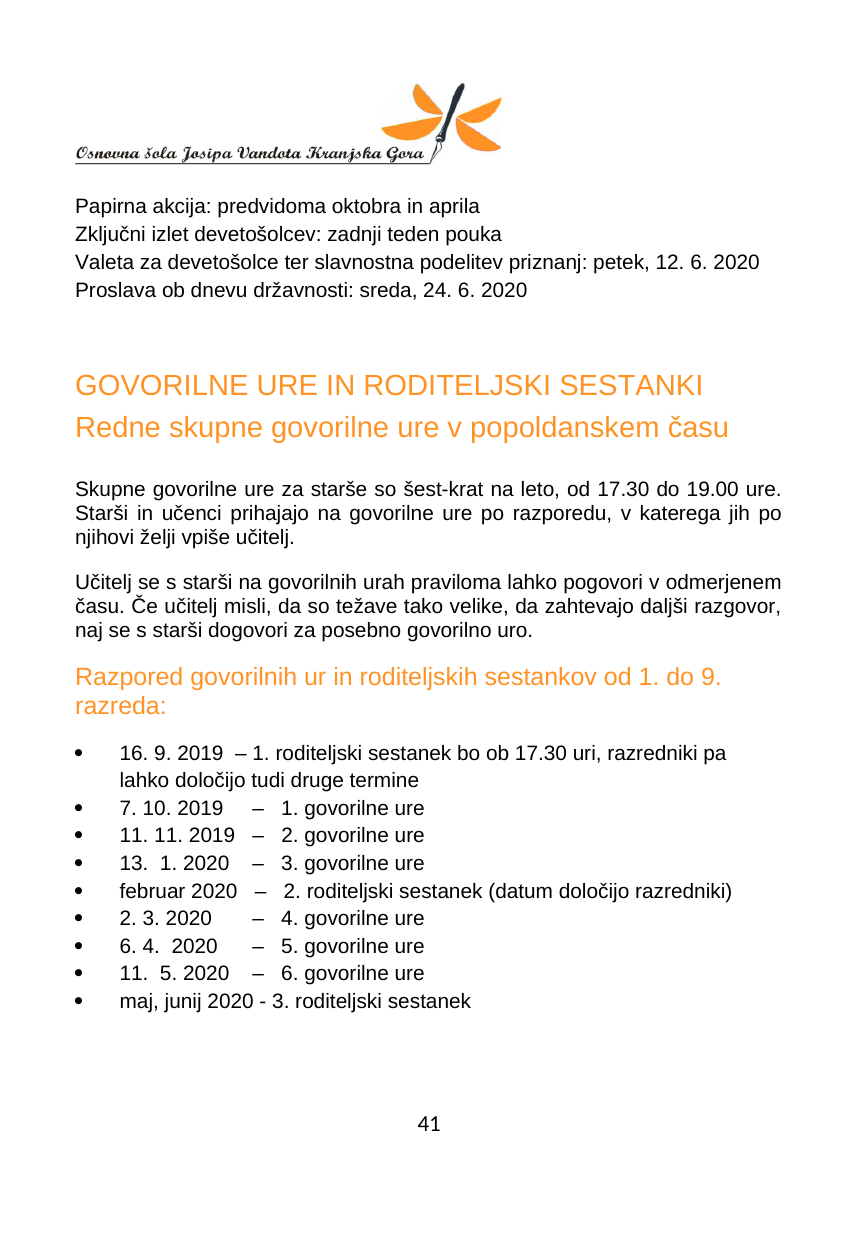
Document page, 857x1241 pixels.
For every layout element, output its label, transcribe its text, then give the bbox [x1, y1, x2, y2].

list 11. 11. 2019 – 2. govorilne ure [75, 823, 783, 847]
text Skupne govorilne ure za starše so šest-krat na leto, od 17.30 do 19.00 ure. Starši in učenci prihajajo na govorilne ure po razporedu, v katerega jih po njihovi želji vpiše učitelj. [75, 477, 783, 549]
picture [75, 75, 519, 166]
list 16. 9. 2019 – 1. roditeljski sestanek bo ob 17.30 uri, razredniki pa lahko določijo tudi druge termine [75, 741, 783, 792]
text Učitelj se s starši na govorilnih urah praviloma lahko pogovori v odmerjenem času. Če učitelj misli, da so težave tako velike, da zahtevajo daljši razgovor, naj se s starši dogovori za posebno govorilno uro. [75, 569, 783, 641]
list 2. 3. 2020 – 4. govorilne ure [75, 906, 783, 930]
text Zključni izlet devetošolcev: zadnji teden pouka [75, 222, 783, 246]
list 13. 1. 2020 – 3. govorilne ure [75, 851, 783, 875]
list maj, junij 2020 - 3. roditeljski sestanek [75, 989, 783, 1013]
text Papirna akcija: predvidoma oktobra in aprila [75, 194, 783, 218]
list 7. 10. 2019 – 1. govorilne ure [75, 796, 783, 820]
subtitle Redne skupne govorilne ure v popoldanskem času [75, 410, 783, 444]
list 11. 5. 2020 – 6. govorilne ure [75, 961, 783, 985]
subtitle GOVORILNE URE IN RODITELJSKI SESTANKI [75, 367, 783, 401]
list 6. 4. 2020 – 5. govorilne ure [75, 934, 783, 958]
text Razpored govorilnih ur in roditeljskih sestankov od 1. do 9. razreda: [75, 662, 783, 720]
text Proslava ob dnevu državnosti: sreda, 24. 6. 2020 [75, 278, 783, 302]
text Valeta za devetošolce ter slavnostna podelitev priznanj: petek, 12. 6. 2020 [75, 250, 783, 274]
list februar 2020 – 2. roditeljski sestanek (datum določijo razredniki) [75, 878, 783, 902]
